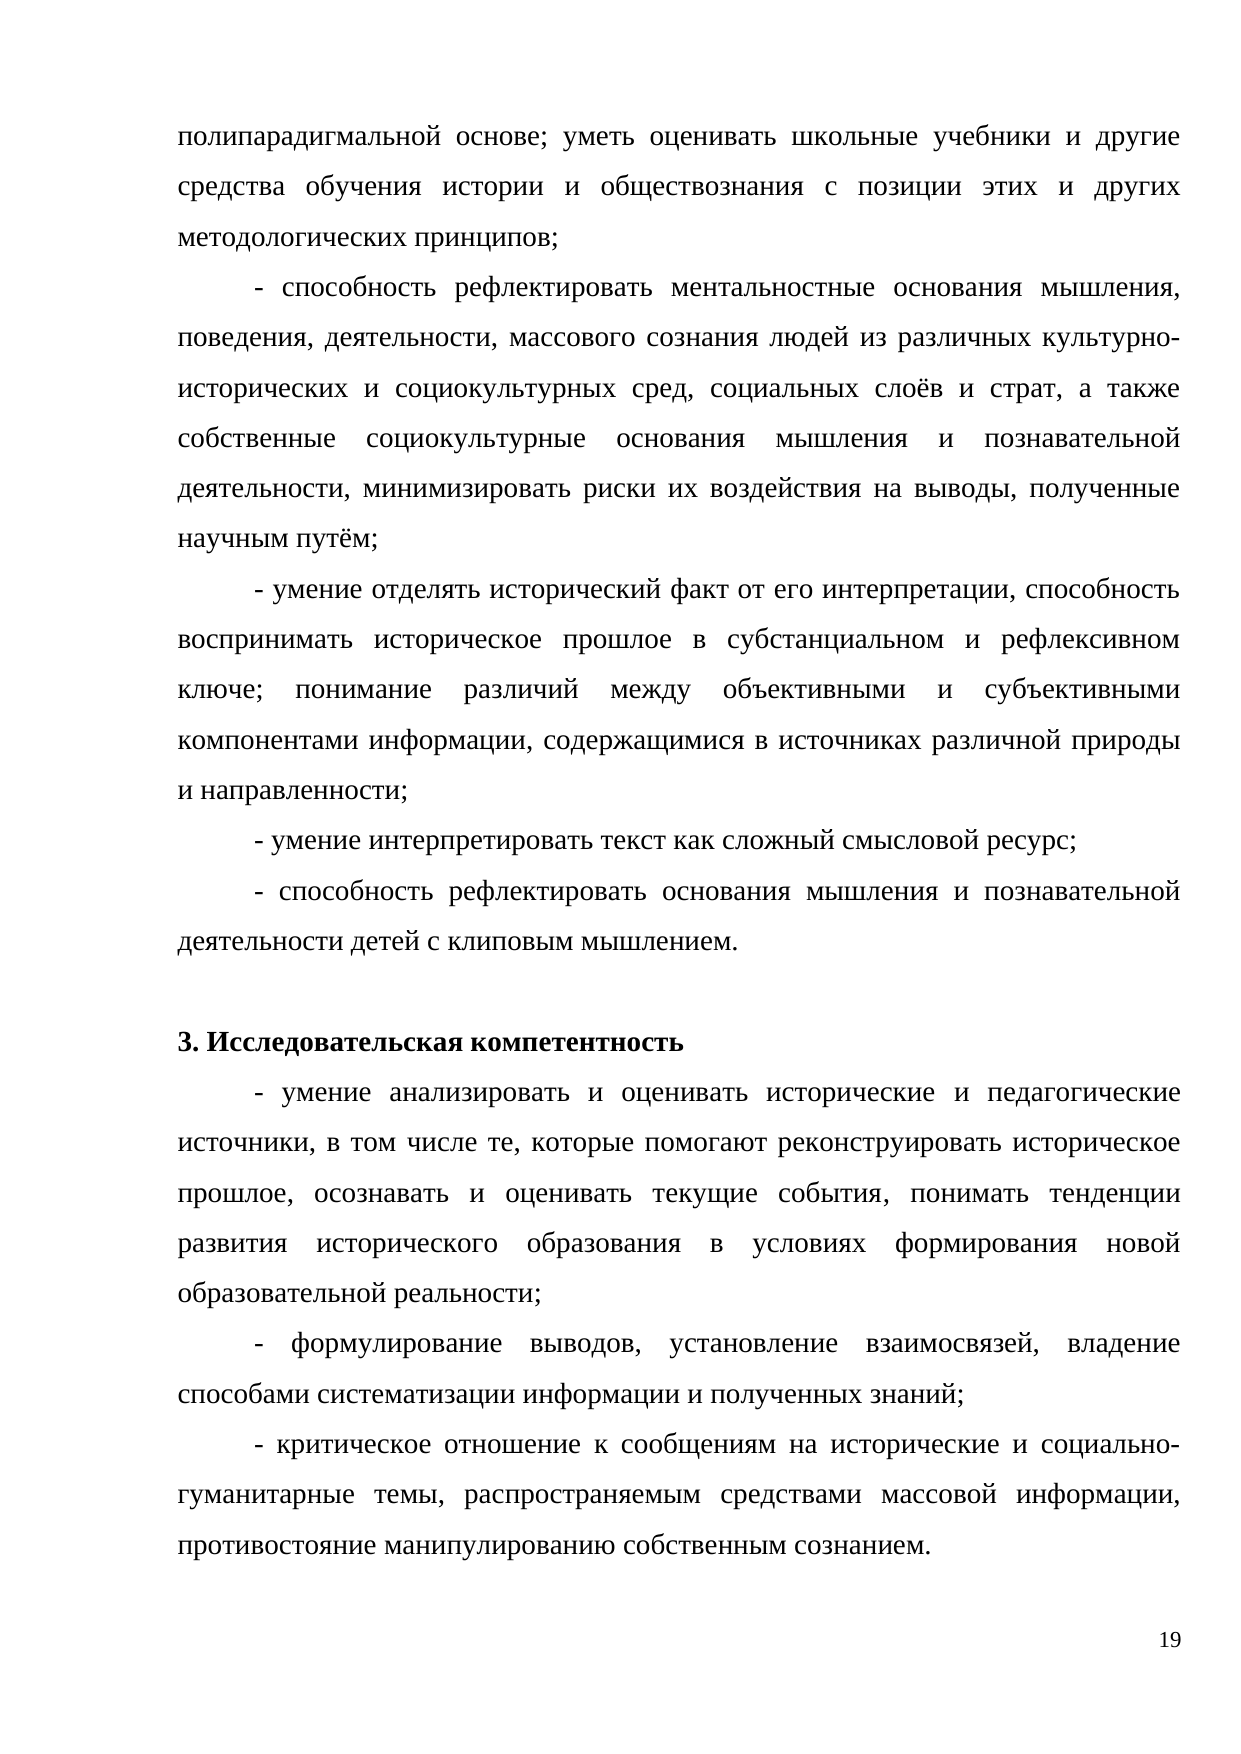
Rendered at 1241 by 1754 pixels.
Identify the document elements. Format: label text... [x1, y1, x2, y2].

text - формулирование выводов, установление взаимосвязей, владение способами систематизации информации и полученных знаний; [177, 1326, 1181, 1409]
text - умение интерпретировать текст как сложный смысловой ресурс; [177, 822, 1181, 856]
text 3. Исследовательская компетентность [177, 1024, 1181, 1057]
text - критическое отношение к сообщениям на исторические и социально-гуманитарные темы, распространяемым средствами массовой информации, противостояние манипулированию собственным сознанием. [177, 1426, 1181, 1560]
text - способность рефлектировать основания мышления и познавательной деятельности детей с клиповым мышлением. [177, 873, 1181, 957]
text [177, 118, 1181, 252]
text - умение отделять исторический факт от его интерпретации, способность воспринимать историческое прошлое в субстанциальном и рефлексивном ключе; понимание различий между объективными и субъективными компонентами информации, содержащимися в источниках различной природы и направленности; [177, 571, 1181, 806]
text - способность рефлектировать ментальностные основания мышления, поведения, деятельности, массового сознания людей из различных культурно-исторических и социокультурных сред, социальных слоёв и страт, а также собственные социокультурные основания мышления и познавательной деятельности, минимизировать риски их воздействия на выводы, полученные научным путём; [177, 269, 1181, 554]
text - умение анализировать и оценивать исторические и педагогические источники, в том числе те, которые помогают реконструировать историческое прошлое, осознавать и оценивать текущие события, понимать тенденции развития исторического образования в условиях формирования новой образовательной реальности; [177, 1074, 1181, 1309]
